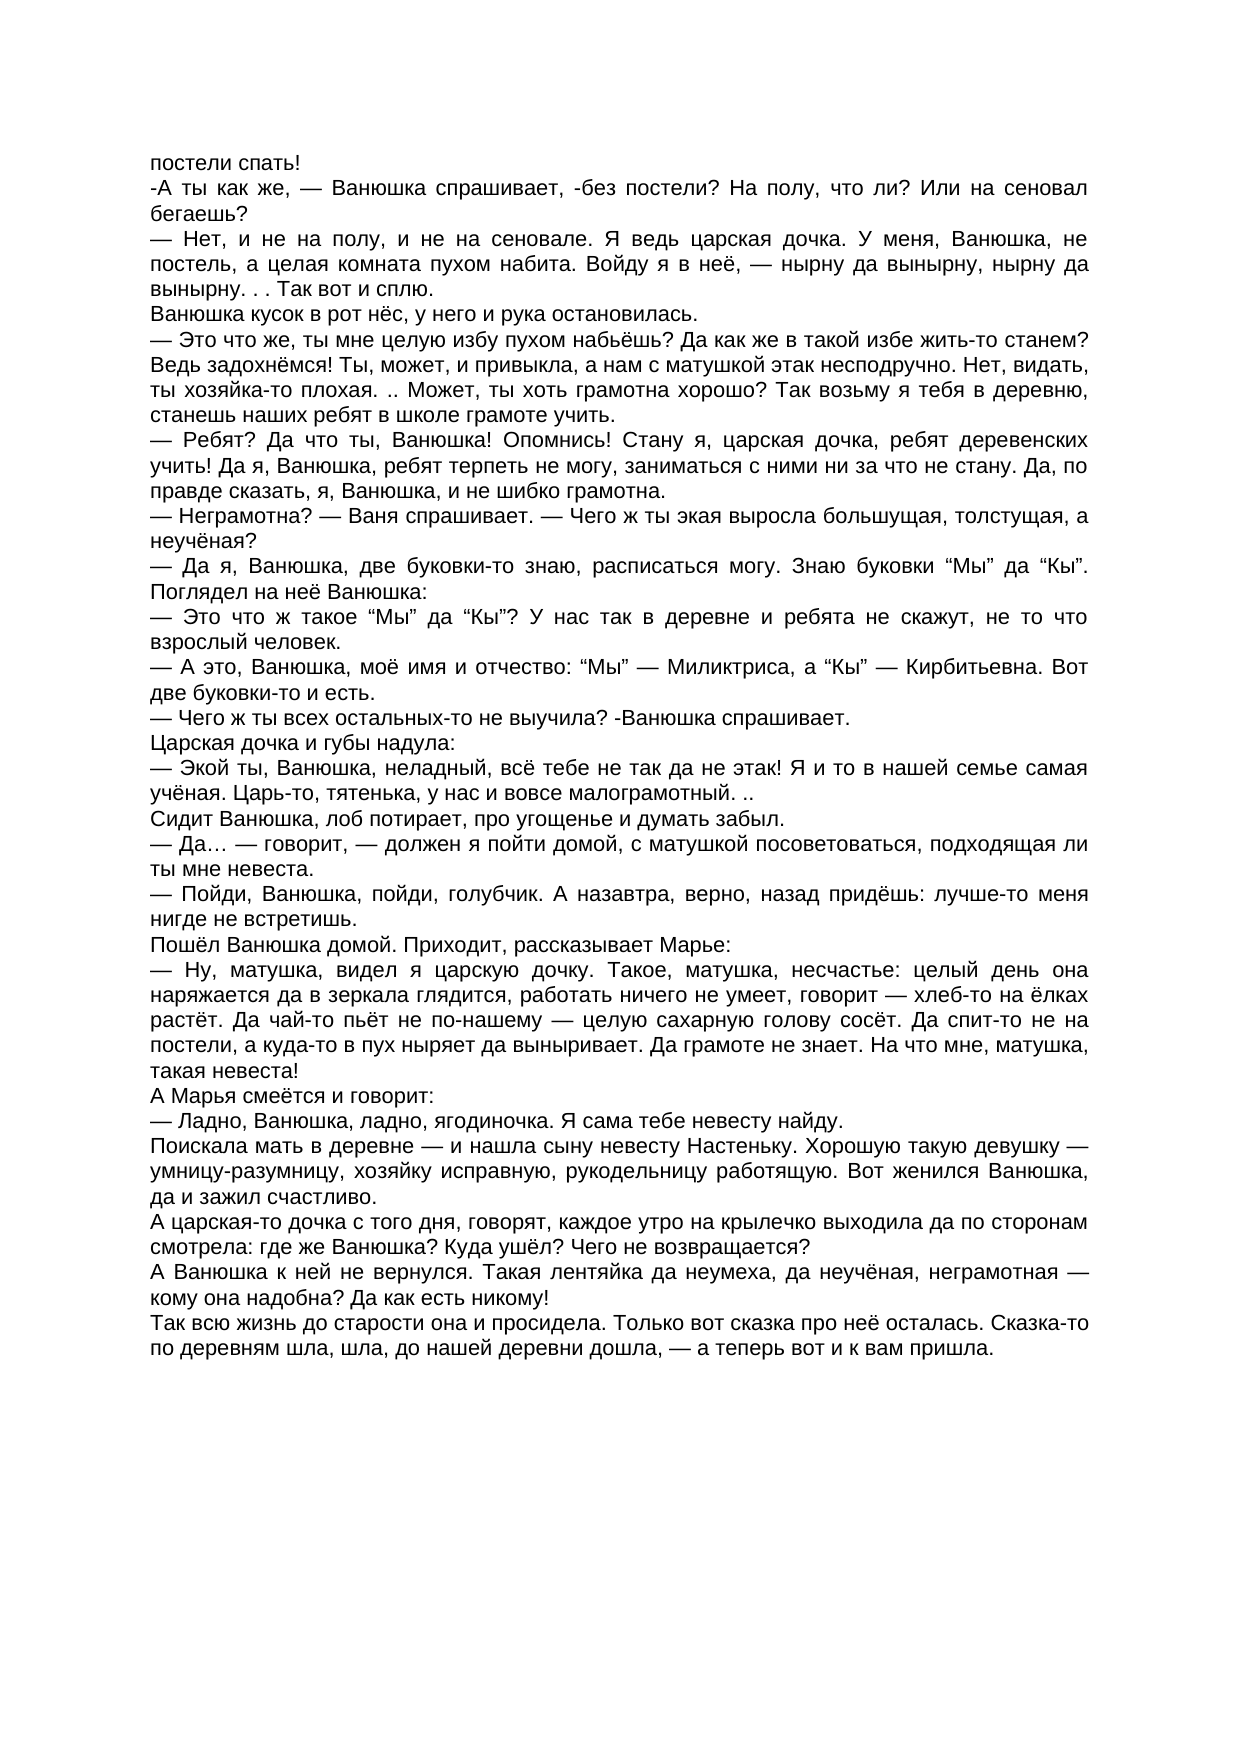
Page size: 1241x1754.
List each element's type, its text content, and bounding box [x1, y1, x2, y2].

text — Ребят? Да что ты, Ванюшка! Опомнись! Стану я, царская дочка, ребят деревенских учить! Да я, Ванюшка, ребят терпеть не могу, заниматься с ними ни за что не стану. Да, по правде сказать, я, Ванюшка, и не шибко грамотна. [150, 427, 1090, 503]
text — Чего ж ты всех остальных-то не выучила? -Ванюшка спрашивает. [150, 704, 1090, 730]
text — Неграмотна? — Ваня спрашивает. — Чего ж ты экая выросла большущая, толстущая, а неучёная? [150, 503, 1090, 553]
text Поискала мать в деревне — и нашла сыну невесту Настеньку. Хорошую такую девушку — умницу-разумницу, хозяйку исправную, рукодельницу работящую. Вот женился Ванюшка, да и зажил счастливо. [150, 1133, 1090, 1209]
text — Ну, матушка, видел я царскую дочку. Такое, матушка, несчастье: целый день она наряжается да в зеркала глядится, работать ничего не умеет, говорит — хлеб-то на ёлках растёт. Да чай-то пьёт не по-нашему — целую сахарную голову сосёт. Да спит-то не на постели, а куда-то в пух ныряет да выныривает. Да грамоте не знает. На что мне, матушка, такая невеста! [150, 957, 1090, 1083]
text — Да… — говорит, — должен я пойти домой, с матушкой посоветоваться, подходящая ли ты мне невеста. [150, 831, 1090, 881]
text Царская дочка и губы надула: [150, 730, 1090, 755]
text Сидит Ванюшка, лоб потирает, про угощенье и думать забыл. [150, 805, 1090, 831]
text А Марья смеётся и говорит: [150, 1083, 1090, 1108]
text А Ванюшка к ней не вернулся. Такая лентяйка да неумеха, да неучёная, неграмотная — кому она надобна? Да как есть никому! [150, 1259, 1090, 1309]
text А царская-то дочка с того дня, говорят, каждое утро на крылечко выходила да по сторонам смотрела: где же Ванюшка? Куда ушёл? Чего не возвращается? [150, 1209, 1090, 1259]
text — Пойди, Ванюшка, пойди, голубчик. А назавтра, верно, назад придёшь: лучше-то меня нигде не встретишь. [150, 881, 1090, 931]
text -А ты как же, — Ванюшка спрашивает, -без постели? На полу, что ли? Или на сеновал бегаешь? [150, 175, 1090, 226]
text постели спать! [150, 150, 1090, 175]
text — Да я, Ванюшка, две буковки-то знаю, расписаться могу. Знаю буковки “Мы” да “Кы”. Поглядел на неё Ванюшка: [150, 553, 1090, 604]
text — А это, Ванюшка, моё имя и отчество: “Мы” — Миликтриса, а “Кы” — Кирбитьевна. Вот две буковки-то и есть. [150, 654, 1090, 704]
text — Это что же, ты мне целую избу пухом набьёшь? Да как же в такой избе жить-то станем? Ведь задохнёмся! Ты, может, и привыкла, а нам с матушкой этак несподручно. Нет, видать, ты хозяйка-то плохая. .. Может, ты хоть грамотна хорошо? Так возьму я тебя в деревню, станешь наших ребят в школе грамоте учить. [150, 326, 1090, 427]
text Пошёл Ванюшка домой. Приходит, рассказывает Марье: [150, 931, 1090, 957]
text — Экой ты, Ванюшка, неладный, всё тебе не так да не этак! Я и то в нашей семье самая учёная. Царь-то, тятенька, у нас и вовсе малограмотный. .. [150, 755, 1090, 805]
text — Ладно, Ванюшка, ладно, ягодиночка. Я сама тебе невесту найду. [150, 1108, 1090, 1133]
text Так всю жизнь до старости она и просидела. Только вот сказка про неё осталась. Сказка-то по деревням шла, шла, до нашей деревни дошла, — а теперь вот и к вам пришла. [150, 1309, 1090, 1360]
text Ванюшка кусок в рот нёс, у него и рука остановилась. [150, 301, 1090, 326]
text — Это что ж такое “Мы” да “Кы”? У нас так в деревне и ребята не скажут, не то что взрослый человек. [150, 604, 1090, 654]
text — Нет, и не на полу, и не на сеновале. Я ведь царская дочка. У меня, Ванюшка, не постель, а целая комната пухом набита. Войду я в неё, — нырну да вынырну, нырну да вынырну. . . Так вот и сплю. [150, 226, 1090, 301]
